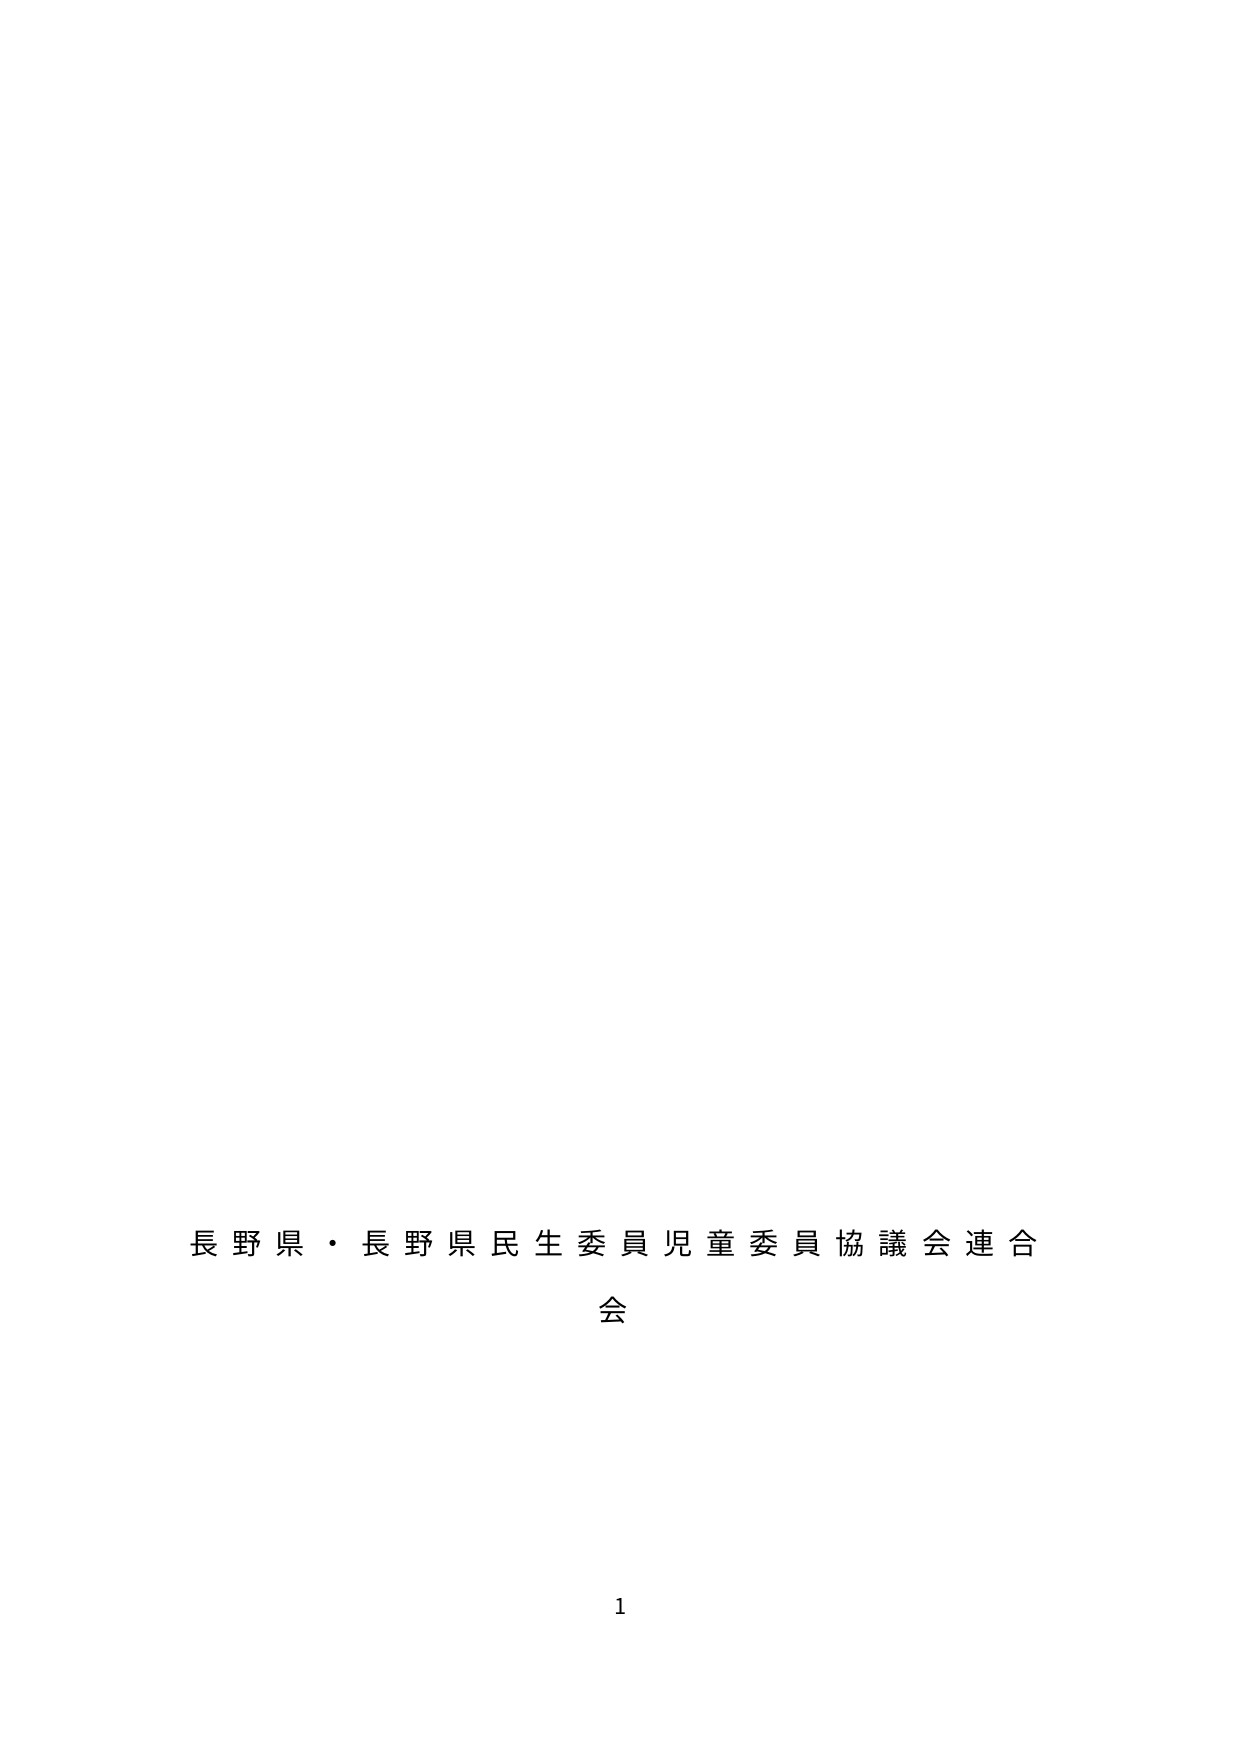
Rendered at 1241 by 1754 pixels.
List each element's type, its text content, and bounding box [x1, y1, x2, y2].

text 長野県・長野県民生委員児童委員協議会連合会 [178, 1208, 1062, 1342]
